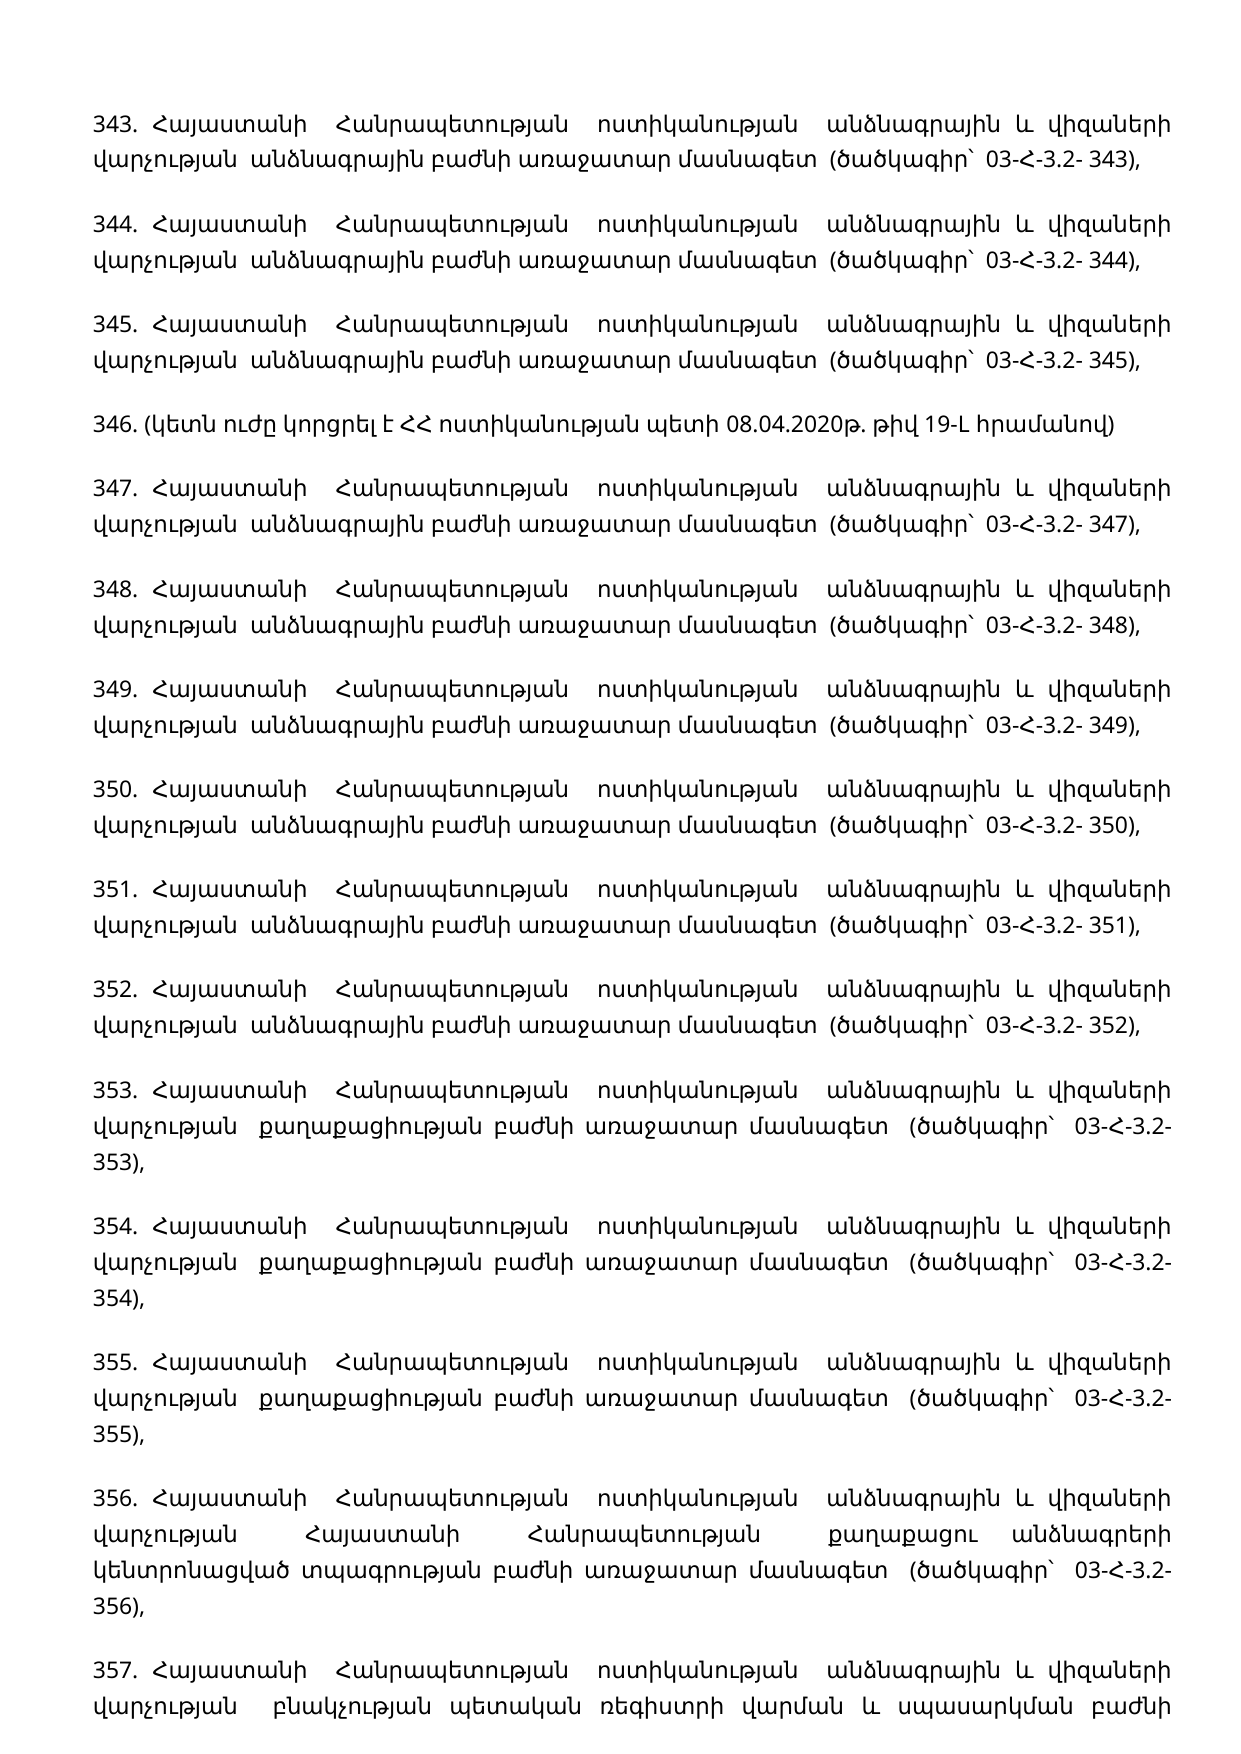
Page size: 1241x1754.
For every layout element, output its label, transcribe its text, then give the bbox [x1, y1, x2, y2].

table_cell 350. Հայաստանի Հանրապետության ոստիկանության անձնագրային և վիզաների վարչության անձնագրային բաժնի առաջատար մասնագետ (ծածկագիր՝ 03-Հ-3.2- 350), [89, 769, 1195, 869]
table_cell 344. Հայաստանի Հանրապետության ոստիկանության անձնագրային և վիզաների վարչության անձնագրային բաժնի առաջատար մասնագետ (ծածկագիր՝ 03-Հ-3.2- 344), [89, 204, 1195, 304]
table_cell 355. Հայաստանի Հանրապետության ոստիկանության անձնագրային և վիզաների վարչության քաղաքացիության բաժնի առաջատար մասնագետ (ծածկագիր՝ 03-Հ-3.2- 355), [89, 1342, 1195, 1478]
table_cell 351. Հայաստանի Հանրապետության ոստիկանության անձնագրային և վիզաների վարչության անձնագրային բաժնի առաջատար մասնագետ (ծածկագիր՝ 03-Հ-3.2- 351), [89, 869, 1195, 969]
table_cell 353. Հայաստանի Հանրապետության ոստիկանության անձնագրային և վիզաների վարչության քաղաքացիության բաժնի առաջատար մասնագետ (ծածկագիր՝ 03-Հ-3.2- 353), [89, 1070, 1195, 1206]
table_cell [89, 1650, 1195, 1726]
table_cell 354. Հայաստանի Հանրապետության ոստիկանության անձնագրային և վիզաների վարչության քաղաքացիության բաժնի առաջատար մասնագետ (ծածկագիր՝ 03-Հ-3.2- 354), [89, 1206, 1195, 1342]
table_cell 343. Հայաստանի Հանրապետության ոստիկանության անձնագրային և վիզաների վարչության անձնագրային բաժնի առաջատար մասնագետ (ծածկագիր՝ 03-Հ-3.2- 343), [89, 103, 1195, 203]
table_cell 346. (կետն ուժը կորցրել է ՀՀ ոստիկանության պետի 08.04.2020թ. թիվ 19-L հրամանով) [89, 404, 1195, 468]
table_cell 349. Հայաստանի Հանրապետության ոստիկանության անձնագրային և վիզաների վարչության անձնագրային բաժնի առաջատար մասնագետ (ծածկագիր՝ 03-Հ-3.2- 349), [89, 669, 1195, 769]
table_cell 347. Հայաստանի Հանրապետության ոստիկանության անձնագրային և վիզաների վարչության անձնագրային բաժնի առաջատար մասնագետ (ծածկագիր՝ 03-Հ-3.2- 347), [89, 468, 1195, 568]
table_cell 352. Հայաստանի Հանրապետության ոստիկանության անձնագրային և վիզաների վարչության անձնագրային բաժնի առաջատար մասնագետ (ծածկագիր՝ 03-Հ-3.2- 352), [89, 969, 1195, 1069]
table_cell 356. Հայաստանի Հանրապետության ոստիկանության անձնագրային և վիզաների վարչության Հայաստանի Հանրապետության քաղաքացու անձնագրերի կենտրոնացված տպագրության բաժնի առաջատար մասնագետ (ծածկագիր՝ 03-Հ-3.2- 356), [89, 1478, 1195, 1650]
table_cell 348. Հայաստանի Հանրապետության ոստիկանության անձնագրային և վիզաների վարչության անձնագրային բաժնի առաջատար մասնագետ (ծածկագիր՝ 03-Հ-3.2- 348), [89, 569, 1195, 669]
table_cell 345. Հայաստանի Հանրապետության ոստիկանության անձնագրային և վիզաների վարչության անձնագրային բաժնի առաջատար մասնագետ (ծածկագիր՝ 03-Հ-3.2- 345), [89, 304, 1195, 404]
